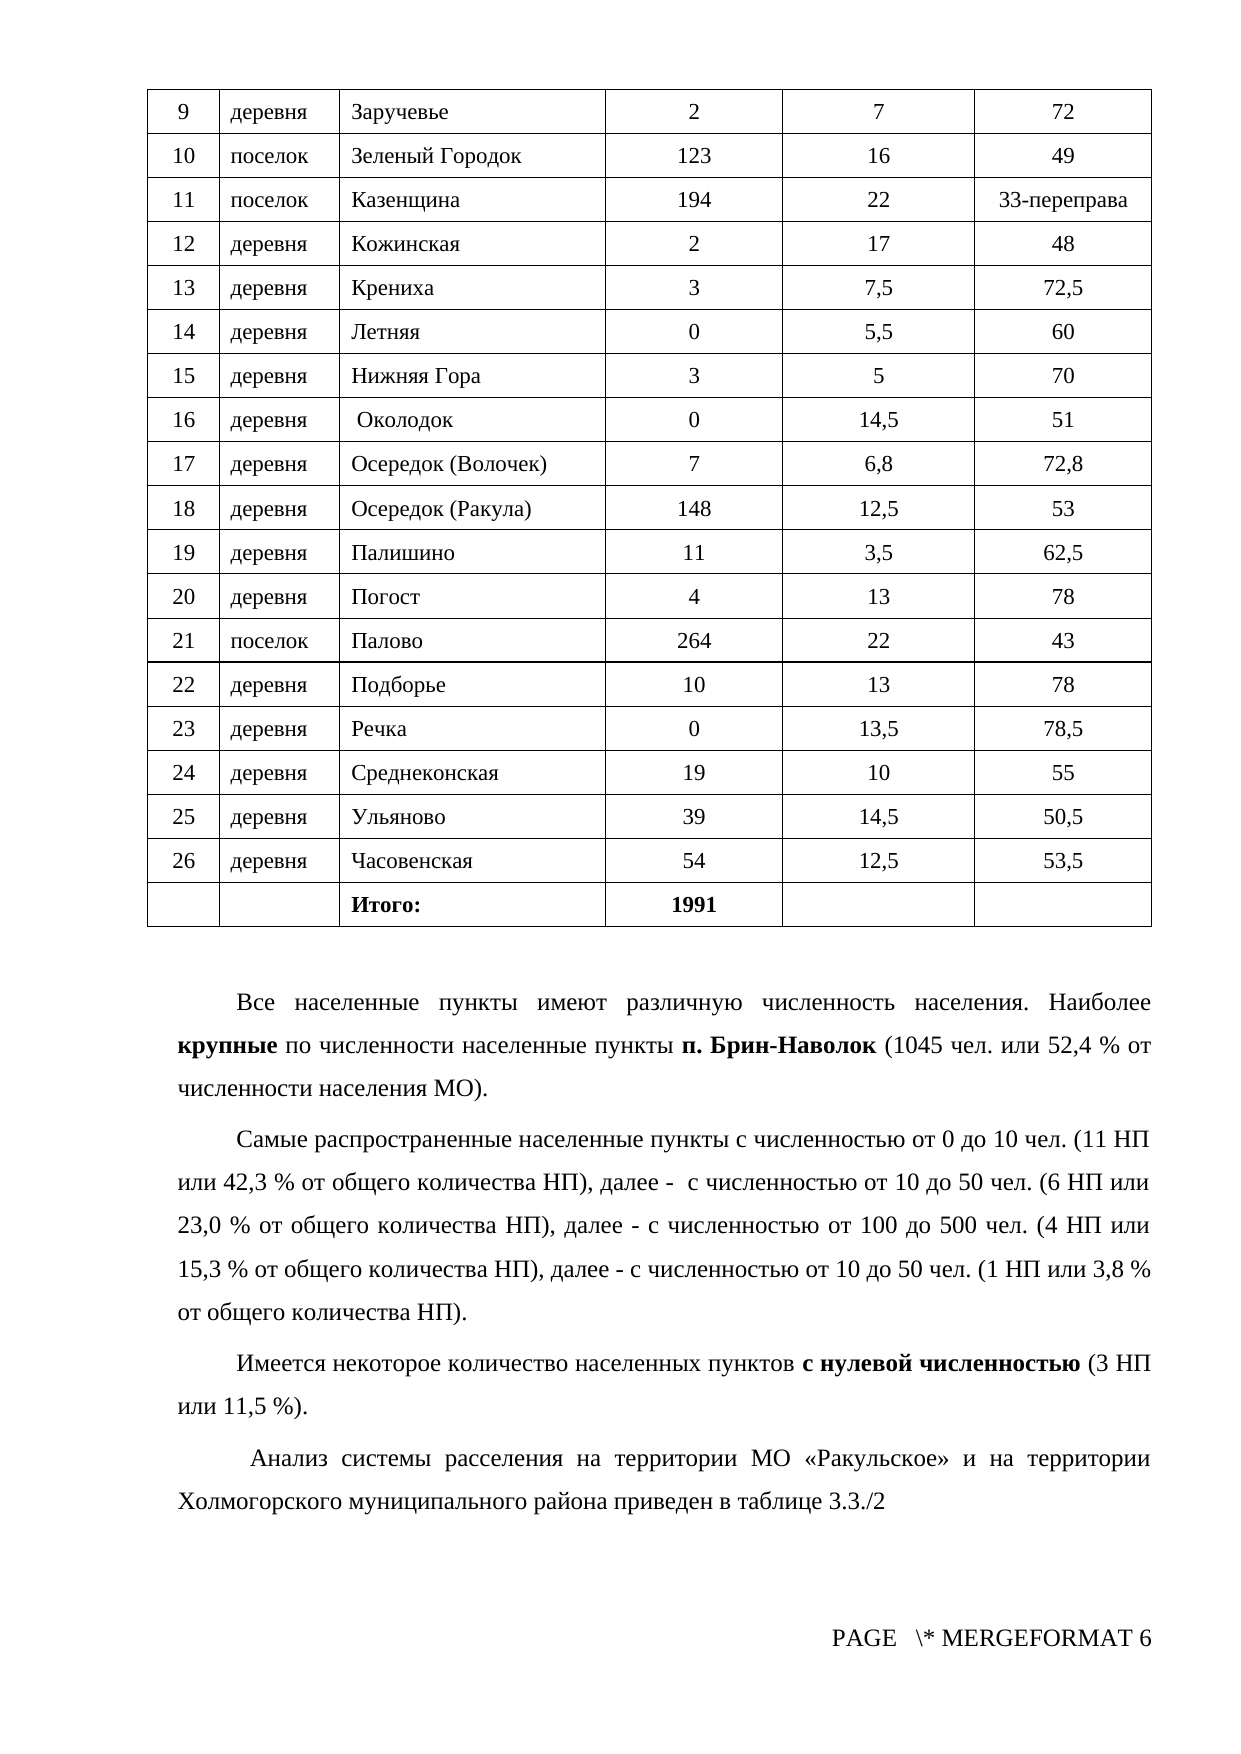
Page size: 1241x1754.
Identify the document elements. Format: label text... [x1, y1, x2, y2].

table_cell 16 [148, 398, 219, 441]
text Самые распространенные населенные пункты с численностью от 0 до 10 чел. (11 НП или 42,3 % от общего количества НП), далее - с численностью от 10 до 50 чел. (6 НП или 23,0 % от общего количества НП), далее - с численностью от 100 до 500 чел. (4 НП или 15,3 % от общего количества НП), далее - с численностью от 10 до 50 чел. (1 НП или 3,8 % от общего количества НП). [177, 1124, 1152, 1326]
table_cell 0 [606, 398, 782, 441]
table_cell деревня [220, 530, 339, 573]
table_cell 10 [606, 663, 782, 706]
table_cell деревня [220, 398, 339, 441]
table_cell Погост [340, 574, 605, 617]
table_cell поселок [220, 619, 339, 661]
table_cell 5,5 [783, 310, 974, 353]
table_cell 17 [783, 222, 974, 265]
table_cell 26 [148, 839, 219, 882]
table_cell 14 [148, 310, 219, 353]
table_cell 17 [148, 442, 219, 485]
table_cell деревня [220, 751, 339, 794]
table_cell 51 [975, 398, 1151, 441]
table_cell 0 [606, 707, 782, 749]
table_cell 7,5 [783, 266, 974, 309]
table_cell Палово [340, 619, 605, 661]
table_cell деревня [220, 839, 339, 882]
table_cell деревня [220, 266, 339, 309]
table_cell 10 [783, 751, 974, 794]
table_cell 264 [606, 619, 782, 661]
table_cell 2 [606, 90, 782, 133]
table_cell 23 [148, 707, 219, 749]
table_cell 12,5 [783, 839, 974, 882]
table_cell Нижняя Гора [340, 354, 605, 397]
table_cell 72,5 [975, 266, 1151, 309]
table_cell Речка [340, 707, 605, 749]
text Имеется некоторое количество населенных пунктов с нулевой численностью (3 НП или 11,5 %). [177, 1348, 1152, 1420]
table_cell 12,5 [783, 486, 974, 529]
table_cell 55 [975, 751, 1151, 794]
table_cell 48 [975, 222, 1151, 265]
table_cell деревня [220, 442, 339, 485]
table_cell Кожинская [340, 222, 605, 265]
table_cell 7 [606, 442, 782, 485]
table_cell Околодок [340, 398, 605, 441]
table_cell 19 [148, 530, 219, 573]
table_cell Летняя [340, 310, 605, 353]
table_cell 2 [606, 222, 782, 265]
table_cell 20 [148, 574, 219, 617]
table_cell 21 [148, 619, 219, 661]
table_cell 13 [148, 266, 219, 309]
table_cell 194 [606, 178, 782, 221]
table_cell деревня [220, 486, 339, 529]
table_cell 43 [975, 619, 1151, 661]
table_cell 62,5 [975, 530, 1151, 573]
table_cell 78,5 [975, 707, 1151, 749]
table_cell 50,5 [975, 795, 1151, 838]
table_cell 10 [148, 134, 219, 177]
table_cell 9 [148, 90, 219, 133]
table_cell 24 [148, 751, 219, 794]
table_cell 6,8 [783, 442, 974, 485]
table_cell 148 [606, 486, 782, 529]
table_cell Осередок (Ракула) [340, 486, 605, 529]
table_cell деревня [220, 310, 339, 353]
table_cell 1991 [606, 883, 782, 926]
table_cell 3,5 [783, 530, 974, 573]
table_cell 13 [783, 663, 974, 706]
table_cell 7 [783, 90, 974, 133]
table_cell 11 [606, 530, 782, 573]
table_cell 5 [783, 354, 974, 397]
table_cell 25 [148, 795, 219, 838]
table_cell 49 [975, 134, 1151, 177]
table_cell 70 [975, 354, 1151, 397]
table_cell 60 [975, 310, 1151, 353]
table_cell Зеленый Городок [340, 134, 605, 177]
table_cell 78 [975, 574, 1151, 617]
table_cell 72 [975, 90, 1151, 133]
table_cell поселок [220, 134, 339, 177]
table_cell 11 [148, 178, 219, 221]
table_cell Осередок (Волочек) [340, 442, 605, 485]
table_cell Подборье [340, 663, 605, 706]
table_cell 16 [783, 134, 974, 177]
table_cell 53 [975, 486, 1151, 529]
table_cell 22 [783, 619, 974, 661]
table_cell 19 [606, 751, 782, 794]
table_cell деревня [220, 354, 339, 397]
table_cell Часовенская [340, 839, 605, 882]
table_cell деревня [220, 707, 339, 749]
text Анализ системы расселения на территории МО «Ракульское» и на территории Холмогорского муниципального района приведен в таблице 3.3./2 [177, 1443, 1152, 1515]
table_cell Крениха [340, 266, 605, 309]
table_cell 72,8 [975, 442, 1151, 485]
table_cell 0 [606, 310, 782, 353]
table_cell Итого: [340, 883, 605, 926]
table_cell 13,5 [783, 707, 974, 749]
table_cell 12 [148, 222, 219, 265]
table_cell [783, 883, 974, 926]
table_cell 18 [148, 486, 219, 529]
table_cell поселок [220, 178, 339, 221]
table_cell деревня [220, 574, 339, 617]
table_cell 22 [148, 663, 219, 706]
table_cell Ульяново [340, 795, 605, 838]
table_cell деревня [220, 663, 339, 706]
table_cell 13 [783, 574, 974, 617]
table_cell 3 [606, 266, 782, 309]
table_cell Палишино [340, 530, 605, 573]
table_cell 22 [783, 178, 974, 221]
table_cell Казенщина [340, 178, 605, 221]
table_cell [975, 883, 1151, 926]
table_cell 3 [606, 354, 782, 397]
table_cell 15 [148, 354, 219, 397]
table_cell [220, 883, 339, 926]
table_cell деревня [220, 90, 339, 133]
table_cell 53,5 [975, 839, 1151, 882]
table_cell 123 [606, 134, 782, 177]
table_cell [148, 883, 219, 926]
table_cell Среднеконская [340, 751, 605, 794]
table_cell деревня [220, 222, 339, 265]
table_cell 78 [975, 663, 1151, 706]
table_cell 54 [606, 839, 782, 882]
table_cell 14,5 [783, 398, 974, 441]
table_cell 33-переправа [975, 178, 1151, 221]
table_cell деревня [220, 795, 339, 838]
table_cell 4 [606, 574, 782, 617]
table_cell 39 [606, 795, 782, 838]
text Все населенные пункты имеют различную численность населения. Наиболее крупные по численности населенные пункты п. Брин-Наволок (1045 чел. или 52,4 % от численности населения МО). [177, 987, 1152, 1102]
table_cell Заручевье [340, 90, 605, 133]
table_cell 14,5 [783, 795, 974, 838]
